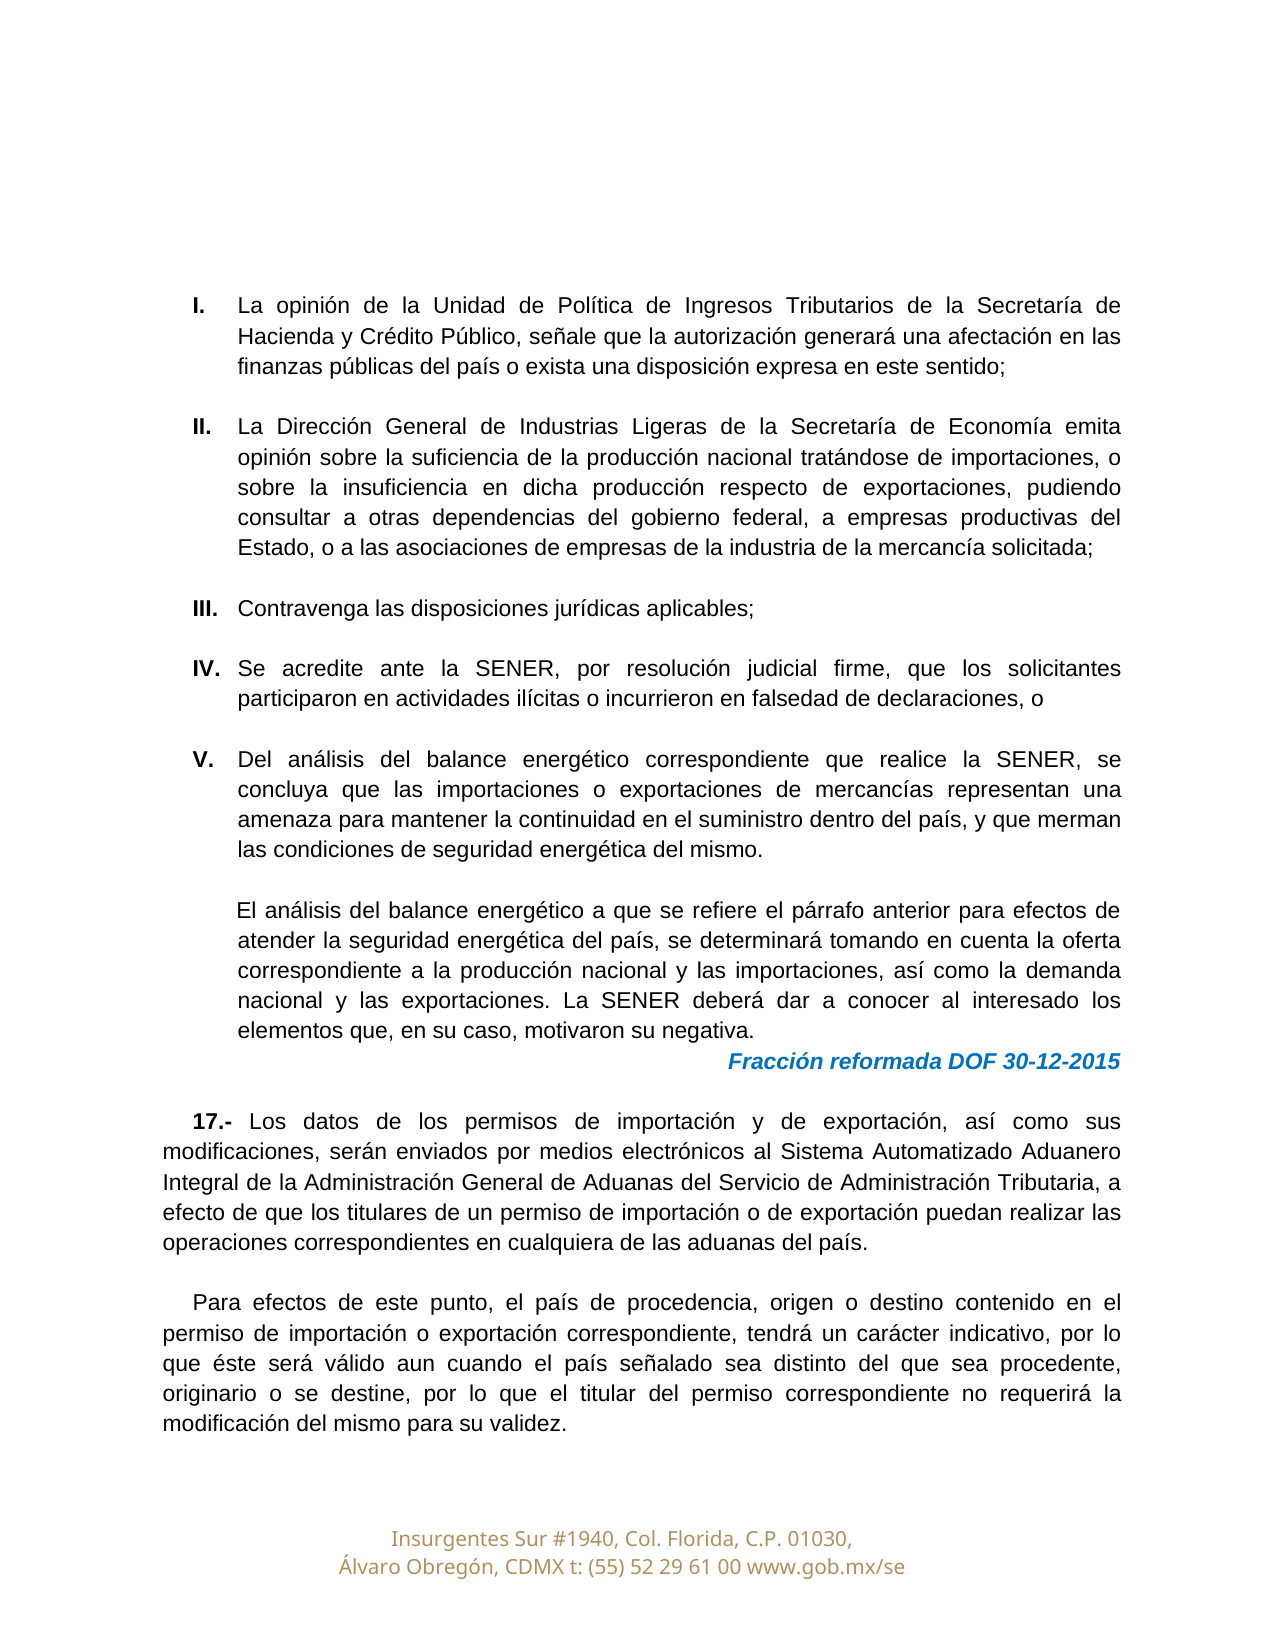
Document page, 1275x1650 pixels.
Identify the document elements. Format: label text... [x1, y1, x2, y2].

text IV. Se acredite ante la SENER, por resolución judicial firme, que los solicitantes participaron en actividades ilícitas o incurrieron en falsedad de declaraciones, o [192, 655, 1122, 711]
text V. Del análisis del balance energético correspondiente que realice la SENER, se concluya que las importaciones o exportaciones de mercancías representan una amenaza para mantener la continuidad en el suministro dentro del país, y que merman las condiciones de seguridad energética del mismo. [192, 746, 1122, 862]
text Para efectos de este punto, el país de procedencia, origen o destino contenido en el permiso de importación o exportación correspondiente, tendrá un carácter indicativo, por lo que éste será válido aun cuando el país señalado sea distinto del que sea procedente, originario o se destine, por lo que el titular del permiso correspondiente no requerirá la modificación del mismo para su validez. [162, 1289, 1122, 1436]
text I. La opinión de la Unidad de Política de Ingresos Tributarios de la Secretaría de Hacienda y Crédito Público, señale que la autorización generará una afectación en las finanzas públicas del país o exista una disposición expresa en este sentido; [192, 292, 1122, 379]
text El análisis del balance energético a que se refiere el párrafo anterior para efectos de atender la seguridad energética del país, se determinará tomando en cuenta la oferta correspondiente a la producción nacional y las importaciones, así como la demanda nacional y las exportaciones. La SENER deberá dar a conocer al interesado los elementos que, en su caso, motivaron su negativa. [236, 897, 1122, 1044]
text Fracción reformada DOF 30-12-2015 [236, 1048, 1122, 1074]
text III. Contravenga las disposiciones jurídicas aplicables; [192, 594, 1122, 621]
text II. La Dirección General de Industrias Ligeras de la Secretaría de Economía emita opinión sobre la suficiencia de la producción nacional tratándose de importaciones, o sobre la insuficiencia en dicha producción respecto de exportaciones, pudiendo consultar a otras dependencias del gobierno federal, a empresas productivas del Estado, o a las asociaciones de empresas de la industria de la mercancía solicitada; [192, 413, 1122, 560]
text 17.- Los datos de los permisos de importación y de exportación, así como sus modificaciones, serán enviados por medios electrónicos al Sistema Automatizado Aduanero Integral de la Administración General de Aduanas del Servicio de Administración Tributaria, a efecto de que los titulares de un permiso de importación o de exportación puedan realizar las operaciones correspondientes en cualquiera de las aduanas del país. [162, 1108, 1122, 1255]
